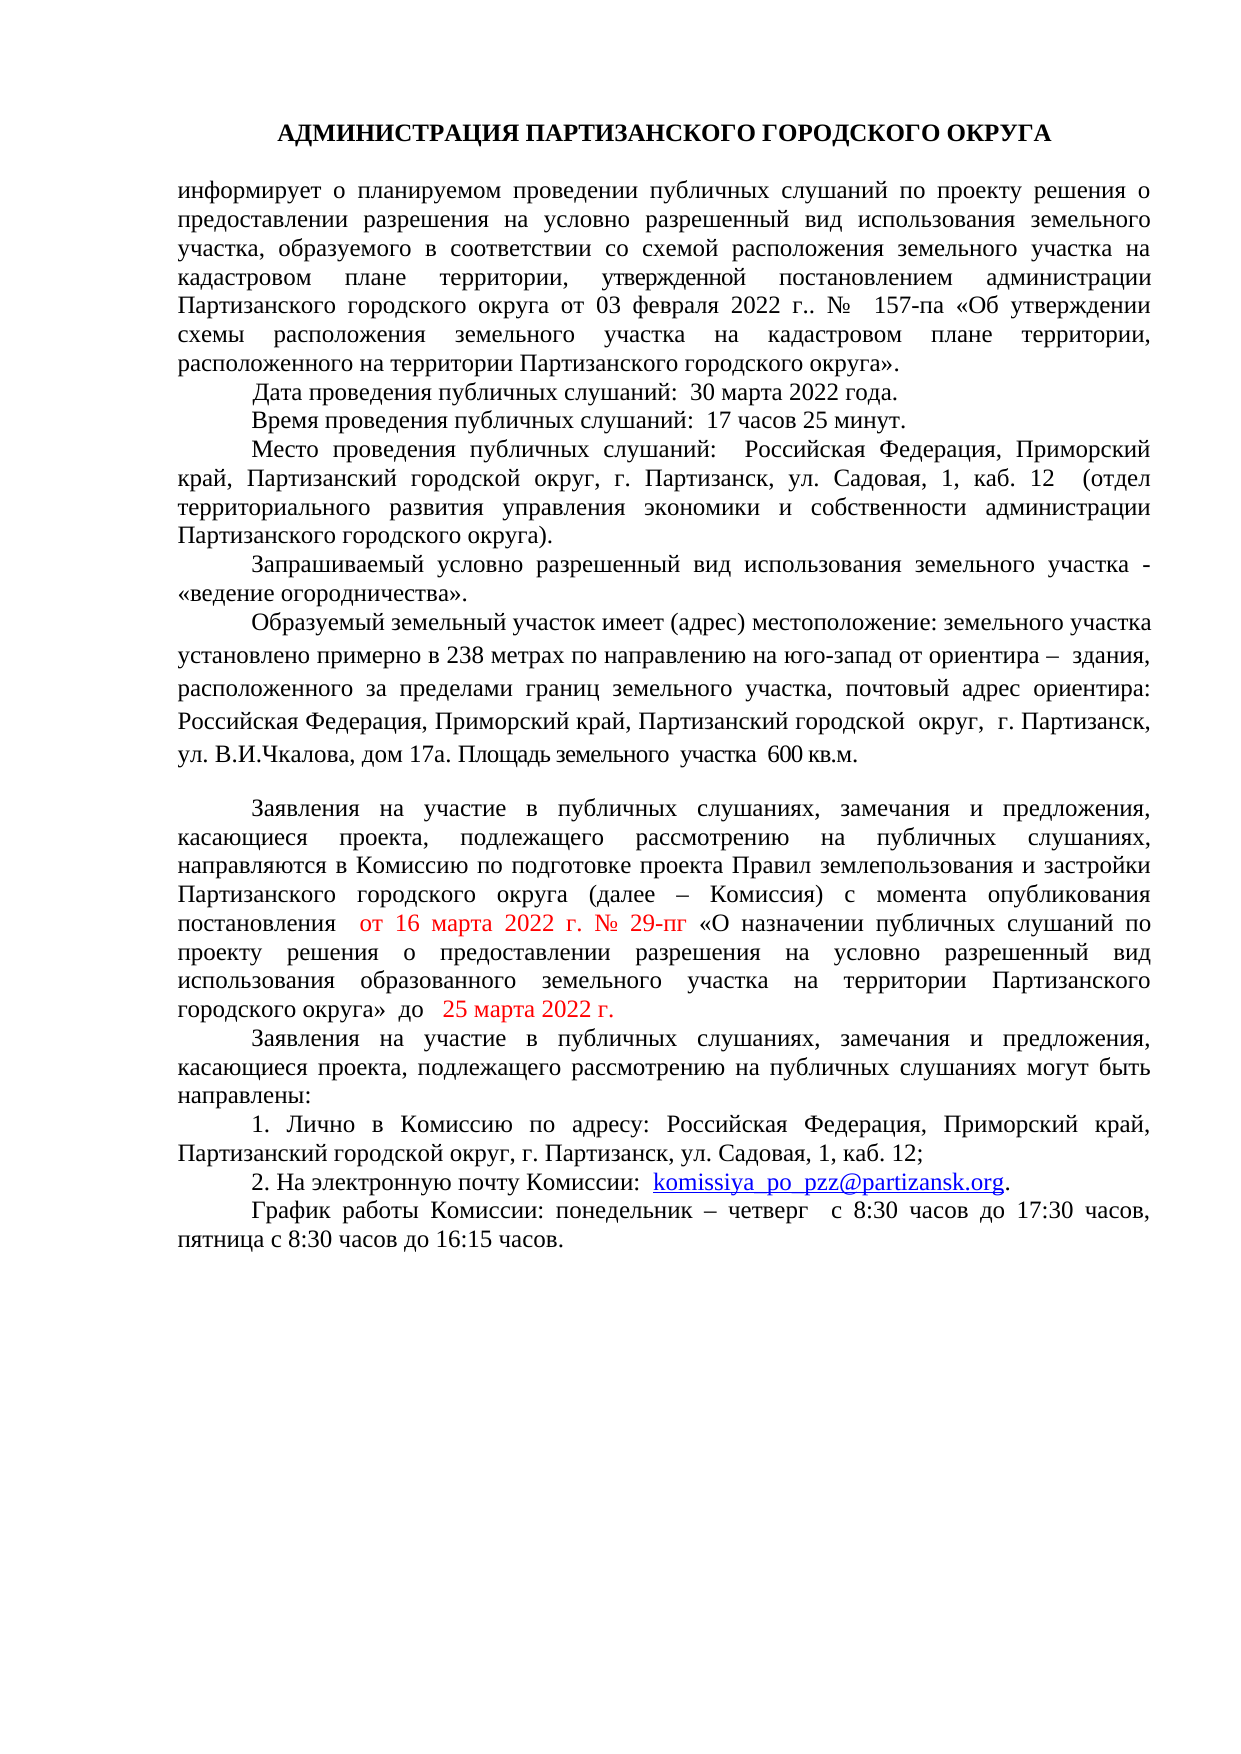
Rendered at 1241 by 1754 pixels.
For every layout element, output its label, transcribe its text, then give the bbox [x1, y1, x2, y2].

text информирует о планируемом проведении публичных слушаний по проекту решения о предоставлении разрешения на условно разрешенный вид использования земельного участка, образуемого в соответствии со схемой расположения земельного участка на кадастровом плане территории, утвержденной постановлением администрации Партизанского городского округа от 03 февраля 2022 г.. № 157-па «Об утверждении схемы расположения земельного участка на кадастровом плане территории, расположенного на территории Партизанского городского округа». [177, 176, 1152, 377]
subtitle Заявления на участие в публичных слушаниях, замечания и предложения, касающиеся проекта, подлежащего рассмотрению на публичных слушаниях, направляются в Комиссию по подготовке проекта Правил землепользования и застройки Партизанского городского округа (далее – Комиссия) с момента опубликования постановления от 16 марта 2022 г. № 29-пг «О назначении публичных слушаний по проекту решения о предоставлении разрешения на условно разрешенный вид использования образованного земельного участка на территории Партизанского городского округа» до 25 марта 2022 г. [177, 793, 1152, 1023]
text Дата проведения публичных слушаний: 30 марта 2022 года. [177, 377, 1152, 406]
text 2. На электронную почту Комиссии: komissiya_po_pzz@partizansk.org. [177, 1167, 1152, 1195]
text 1. Лично в Комиссию по адресу: Российская Федерация, Приморский край, Партизанский городской округ, г. Партизанск, ул. Садовая, 1, каб. 12; [177, 1109, 1152, 1167]
text Запрашиваемый условно разрешенный вид использования земельного участка - «ведение огородничества». [177, 549, 1152, 607]
text АДМИНИСТРАЦИЯ ПАРТИЗАНСКОГО ГОРОДСКОГО ОКРУГА [177, 118, 1152, 147]
text Время проведения публичных слушаний: 17 часов 25 минут. [177, 406, 1152, 434]
text Заявления на участие в публичных слушаниях, замечания и предложения, касающиеся проекта, подлежащего рассмотрению на публичных слушаниях могут быть направлены: [177, 1023, 1152, 1109]
text Место проведения публичных слушаний: Российская Федерация, Приморский край, Партизанский городской округ, г. Партизанск, ул. Садовая, 1, каб. 12 (отдел территориального развития управления экономики и собственности администрации Партизанского городского округа). [177, 434, 1152, 549]
text График работы Комиссии: понедельник – четверг с 8:30 часов до 17:30 часов, пятница с 8:30 часов до 16:15 часов. [177, 1195, 1152, 1253]
text Образуемый земельный участок имеет (адрес) местоположение: земельного участка установлено примерно в 238 метрах по направлению на юго-запад от ориентира – здания, расположенного за пределами границ земельного участка, почтовый адрес ориентира: Российская Федерация, Приморский край, Партизанский городской округ, г. Партизанск, ул. В.И.Чкалова, дом 17а. Площадь земельного участка 600 кв.м. [177, 607, 1152, 768]
